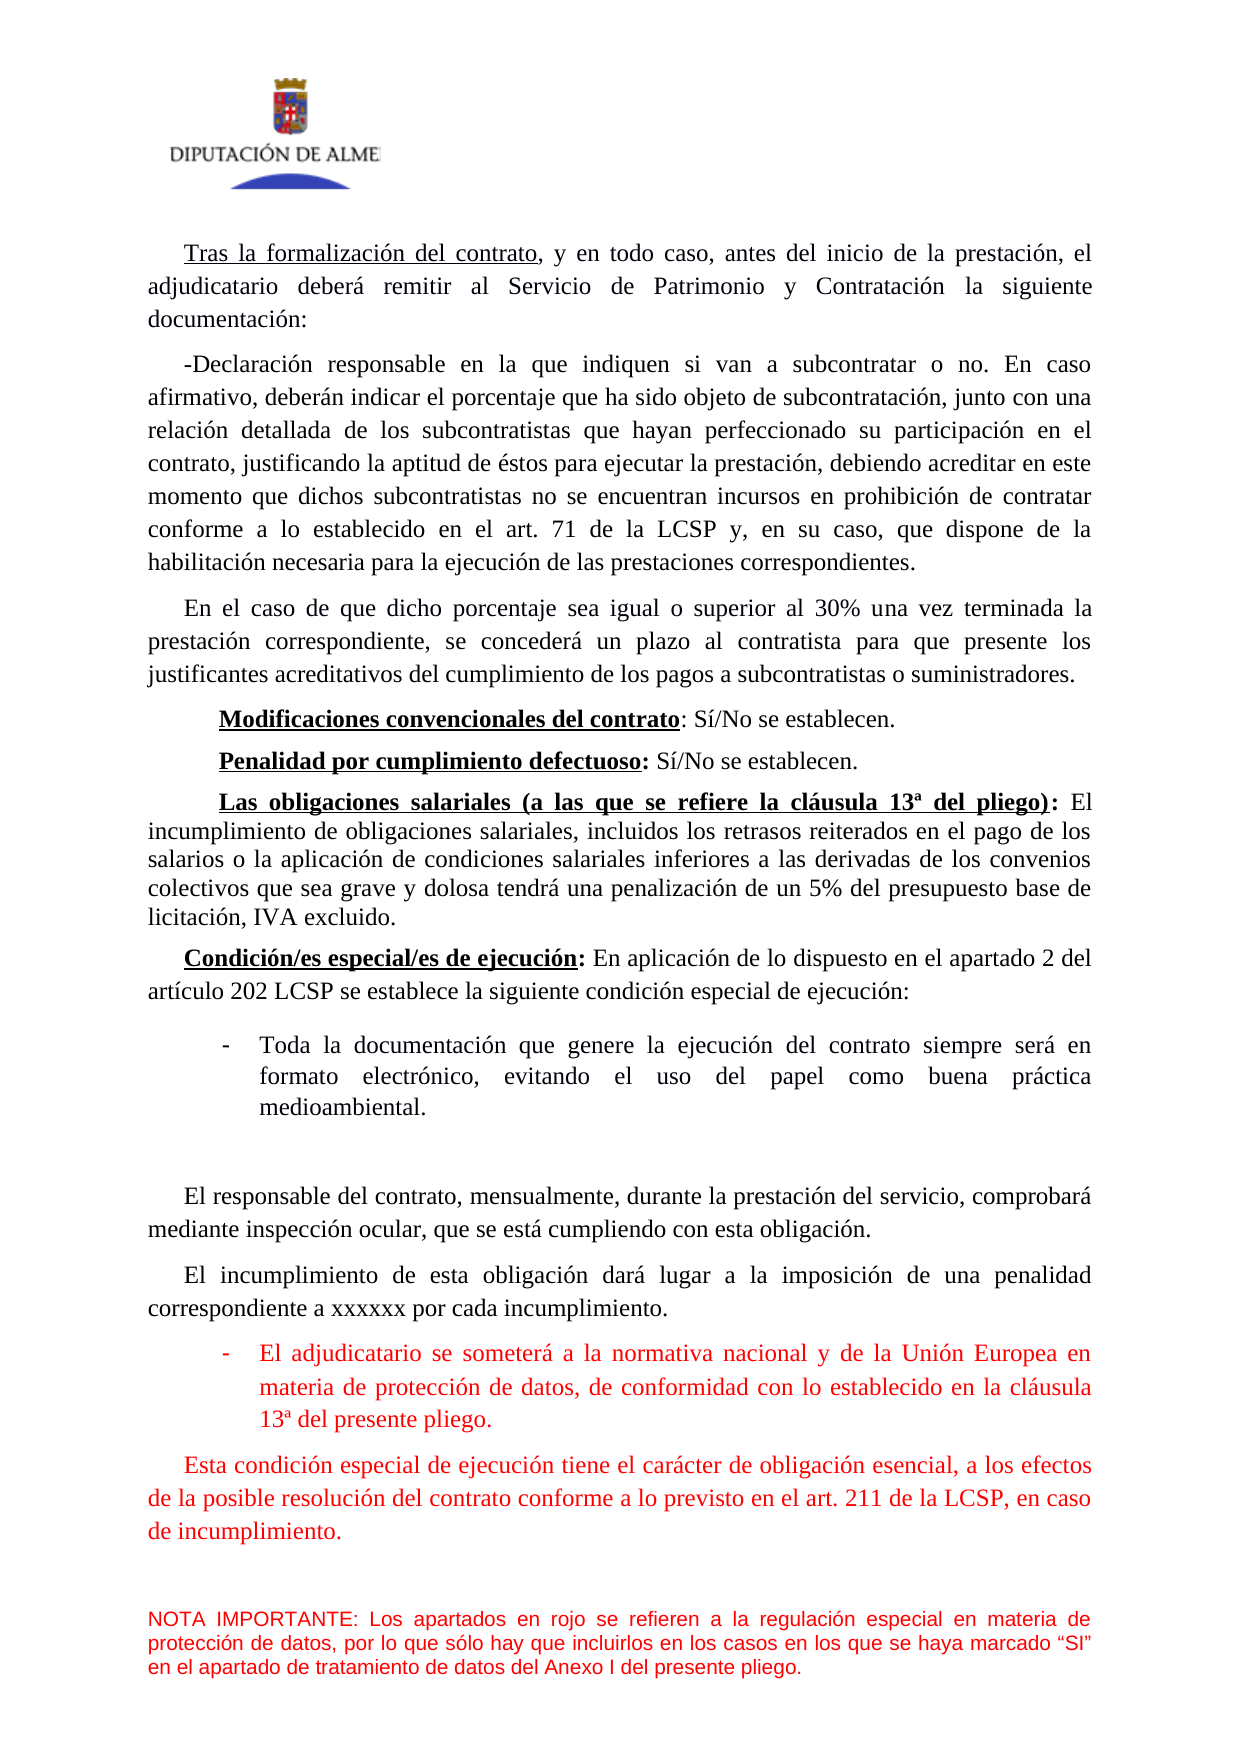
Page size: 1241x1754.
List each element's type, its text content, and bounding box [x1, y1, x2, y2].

text El incumplimiento de esta obligación dará lugar a la imposición de una penalidad correspondiente a xxxxxx por cada incumplimiento. [148, 1260, 1092, 1322]
text Condición/es especial/es de ejecución: En aplicación de lo dispuesto en el apartado 2 del artículo 202 LCSP se establece la siguiente condición especial de ejecución: [148, 943, 1092, 1005]
text El responsable del contrato, mensualmente, durante la prestación del servicio, comprobará mediante inspección ocular, que se está cumpliendo con esta obligación. [148, 1181, 1092, 1243]
text -Declaración responsable en la que indiquen si van a subcontratar o no. En caso afirmativo, deberán indicar el porcentaje que ha sido objeto de subcontratación, junto con una relación detallada de los subcontratistas que hayan perfeccionado su participación en el contrato, justificando la aptitud de éstos para ejecutar la prestación, debiendo acreditar en este momento que dichos subcontratistas no se encuentran incursos en prohibición de contratar conforme a lo establecido en el art. 71 de la LCSP y, en su caso, que dispone de la habilitación necesaria para la ejecución de las prestaciones correspondientes. [148, 349, 1092, 576]
text Penalidad por cumplimiento defectuoso: Sí/No se establecen. [148, 746, 1092, 774]
list El adjudicatario se someterá a la normativa nacional y de la Unión Europea en materia de protección de datos, de conformidad con lo establecido en la cláusula 13ª del presente pliego. [222, 1338, 1092, 1433]
text Esta condición especial de ejecución tiene el carácter de obligación esencial, a los efectos de la posible resolución del contrato conforme a lo previsto en el art. 211 de la LCSP, en caso de incumplimiento. [148, 1450, 1092, 1545]
list Toda la documentación que genere la ejecución del contrato siempre será en formato electrónico, evitando el uso del papel como buena práctica medioambiental. [222, 1030, 1092, 1121]
text Tras la formalización del contrato, y en todo caso, antes del inicio de la prestación, el adjudicatario deberá remitir al Servicio de Patrimonio y Contratación la siguiente documentación: [148, 238, 1092, 332]
text Modificaciones convencionales del contrato: Sí/No se establecen. [148, 704, 1092, 733]
text Las obligaciones salariales (a las que se refiere la cláusula 13ª del pliego): El incumplimiento de obligaciones salariales, incluidos los retrasos reiterados en el pago de los salarios o la aplicación de condiciones salariales inferiores a las derivadas de los convenios colectivos que sea grave y dolosa tendrá una penalización de un 5% del presupuesto base de licitación, IVA excluido. [148, 787, 1092, 931]
text En el caso de que dicho porcentaje sea igual o superior al 30% una vez terminada la prestación correspondiente, se concederá un plazo al contratista para que presente los justificantes acreditativos del cumplimiento de los pagos a subcontratistas o suministradores. [148, 593, 1092, 688]
picture [170, 78, 381, 191]
